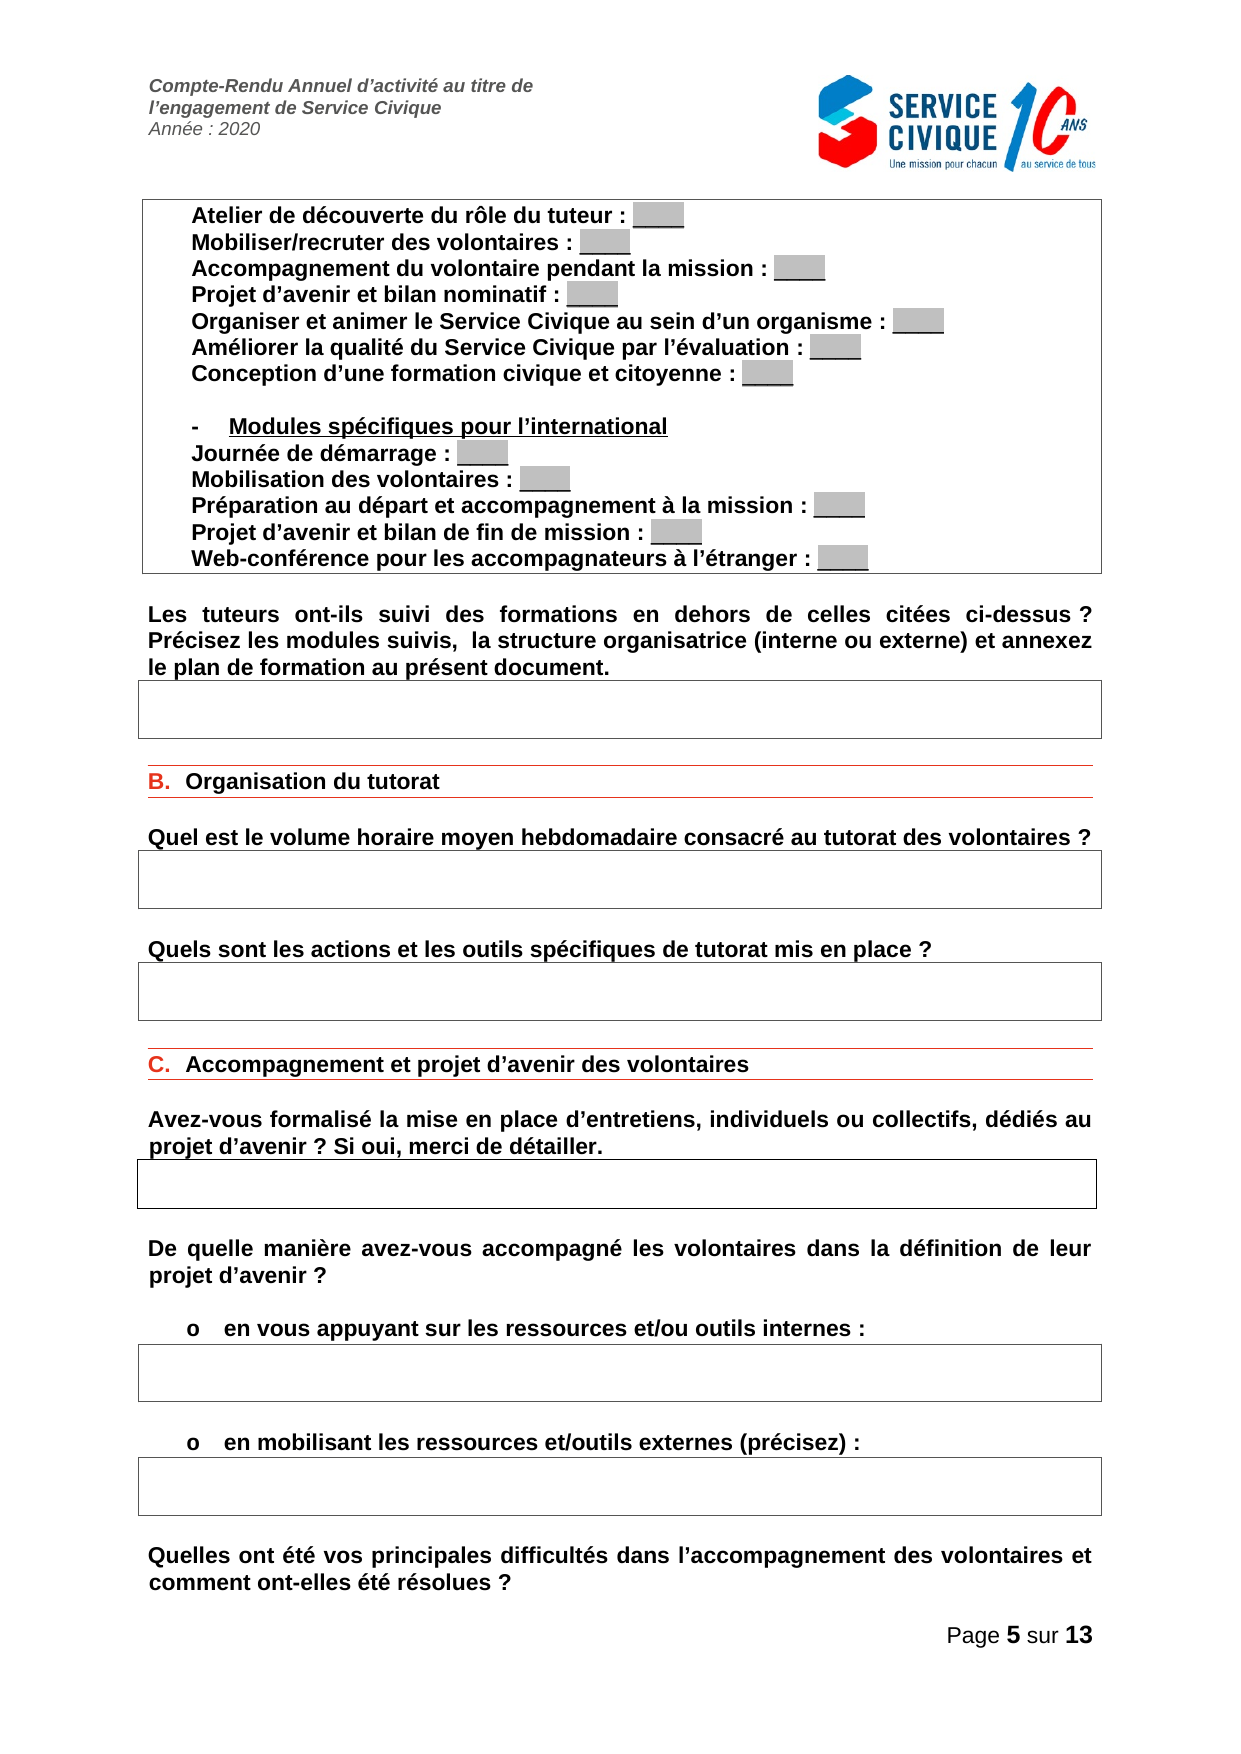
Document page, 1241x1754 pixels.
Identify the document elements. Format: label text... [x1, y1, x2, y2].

picture [818, 75, 1096, 172]
text Améliorer la qualité du Service Civique par l’évaluation : ____ [143, 331, 1101, 357]
text De quelle manière avez-vous accompagné les volontaires dans la définition de leur projet d’avenir ? [148, 1235, 1093, 1288]
text Web-conférence pour les accompagnateurs à l’étranger : ____ [143, 542, 1101, 573]
text Avez-vous formalisé la mise en place d’entretiens, individuels ou collectifs, dédiés au projet d’avenir ? Si oui, merci de détailler. [148, 1106, 1093, 1159]
text Quels sont les actions et les outils spécifiques de tutorat mis en place ? [148, 936, 1093, 962]
text Les tuteurs ont-ils suivi des formations en dehors de celles citées ci-dessus ? Précisez les modules suivis, la structure organisatrice (interne ou externe) et annexez le plan de formation au présent document. [148, 601, 1093, 680]
text Projet d’avenir et bilan de fin de mission : ____ [143, 515, 1101, 542]
list Accompagnement et projet d’avenir des volontaires [148, 1049, 1093, 1079]
text Mobiliser/recruter des volontaires : ____ [143, 226, 1101, 252]
text Mobilisation des volontaires : ____ [143, 463, 1101, 489]
text Quel est le volume horaire moyen hebdomadaire consacré au tutorat des volontaires ? [148, 824, 1093, 850]
text Quelles ont été vos principales difficultés dans l’accompagnement des volontaires et comment ont-elles été résolues ? [148, 1542, 1093, 1595]
text Accompagnement du volontaire pendant la mission : ____ [143, 252, 1101, 278]
table_header [138, 1160, 1096, 1208]
list en vous appuyant sur les ressources et/ou outils internes : [186, 1315, 1093, 1343]
text Journée de démarrage : ____ [143, 436, 1101, 463]
list Organisation du tutorat [148, 766, 1093, 797]
text Projet d’avenir et bilan nominatif : ____ [143, 278, 1101, 304]
text Préparation au départ et accompagnement à la mission : ____ [143, 489, 1101, 515]
list en mobilisant les ressources et/outils externes (précisez) : [186, 1429, 1093, 1457]
text Conception d’une formation civique et citoyenne : ____ [143, 357, 1101, 387]
list Modules spécifiques pour l’international [143, 410, 1101, 436]
text Organiser et animer le Service Civique au sein d’un organisme : ____ [143, 304, 1101, 331]
text Atelier de découverte du rôle du tuteur : ____ [143, 200, 1101, 226]
